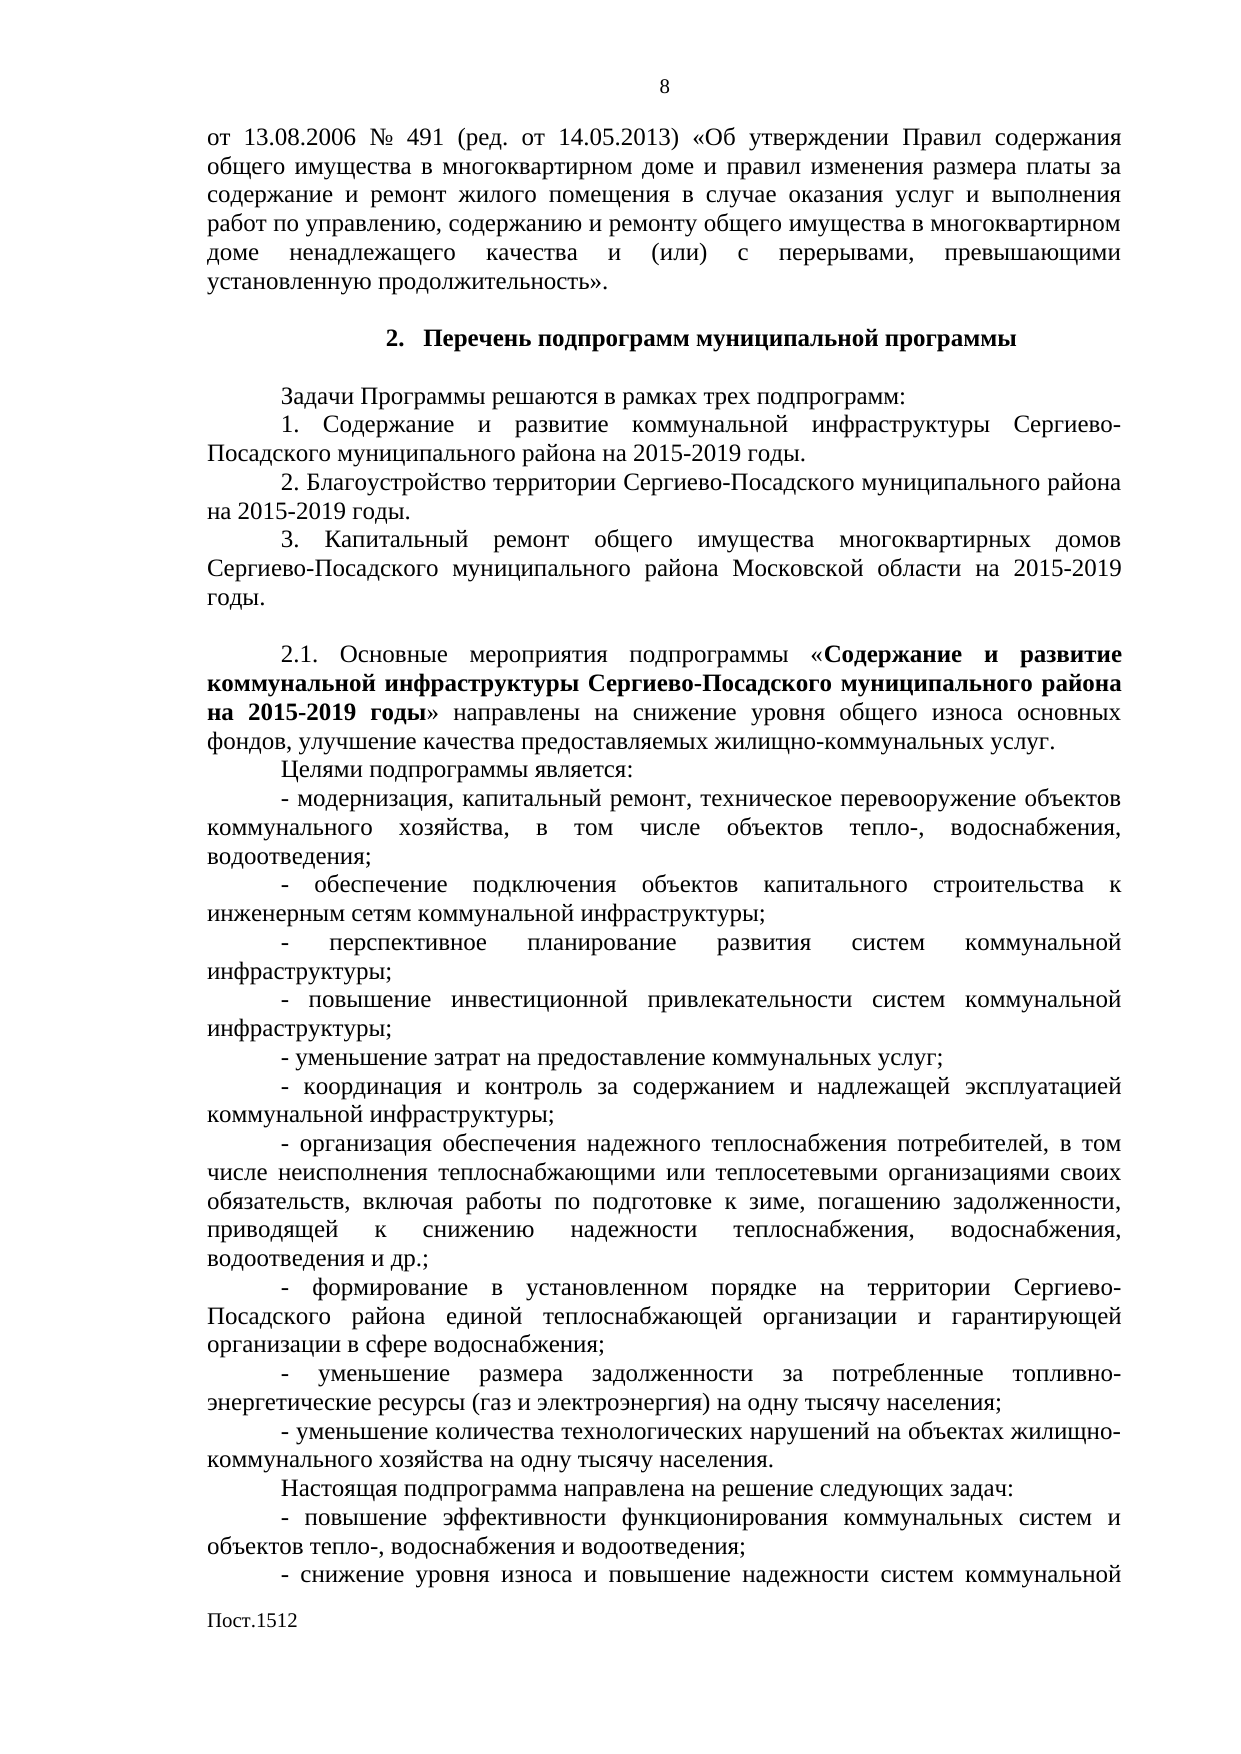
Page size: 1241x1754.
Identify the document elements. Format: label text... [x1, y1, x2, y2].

text - повышение эффективности функционирования коммунальных систем и объектов тепло-, водоснабжения и водоотведения; [207, 1502, 1122, 1559]
text 3. Капитальный ремонт общего имущества многоквартирных домов Сергиево-Посадского муниципального района Московской области на 2015-2019 годы. [207, 524, 1122, 611]
text - организация обеспечения надежного теплоснабжения потребителей, в том числе неисполнения теплоснабжающими или теплосетевыми организациями своих обязательств, включая работы по подготовке к зиме, погашению задолженности, приводящей к снижению надежности теплоснабжения, водоснабжения, водоотведения и др.; [207, 1128, 1122, 1272]
text - координация и контроль за содержанием и надлежащей эксплуатацией коммунальной инфраструктуры; [207, 1071, 1122, 1128]
text - перспективное планирование развития систем коммунальной инфраструктуры; [207, 927, 1122, 984]
text - формирование в установленном порядке на территории Сергиево-Посадского района единой теплоснабжающей организации и гарантирующей организации в сфере водоснабжения; [207, 1272, 1122, 1358]
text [207, 1559, 1122, 1588]
text - обеспечение подключения объектов капитального строительства к инженерным сетям коммунальной инфраструктуры; [207, 869, 1122, 927]
text 1. Содержание и развитие коммунальной инфраструктуры Сергиево-Посадского муниципального района на 2015-2019 годы. [207, 409, 1122, 467]
text Целями подпрограммы является: [207, 754, 1122, 783]
text - модернизация, капитальный ремонт, техническое перевооружение объектов коммунального хозяйства, в том числе объектов тепло-, водоснабжения, водоотведения; [207, 783, 1122, 869]
text - повышение инвестиционной привлекательности систем коммунальной инфраструктуры; [207, 984, 1122, 1042]
text 2.1. Основные мероприятия подпрограммы «Содержание и развитие коммунальной инфраструктуры Сергиево-Посадского муниципального района на 2015-2019 годы» направлены на снижение уровня общего износа основных фондов, улучшение качества предоставляемых жилищно-коммунальных услуг. [207, 639, 1122, 754]
text - уменьшение размера задолженности за потребленные топливно-энергетические ресурсы (газ и электроэнергия) на одну тысячу населения; [207, 1358, 1122, 1416]
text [207, 122, 1122, 294]
text Задачи Программы решаются в рамках трех подпрограмм: [207, 381, 1122, 409]
text - уменьшение затрат на предоставление коммунальных услуг; [207, 1042, 1122, 1071]
list Перечень подпрограмм муниципальной программы [281, 323, 1122, 352]
text Настоящая подпрограмма направлена на решение следующих задач: [207, 1473, 1122, 1502]
text - уменьшение количества технологических нарушений на объектах жилищно-коммунального хозяйства на одну тысячу населения. [207, 1416, 1122, 1473]
text 2. Благоустройство территории Сергиево-Посадского муниципального района на 2015-2019 годы. [207, 467, 1122, 524]
